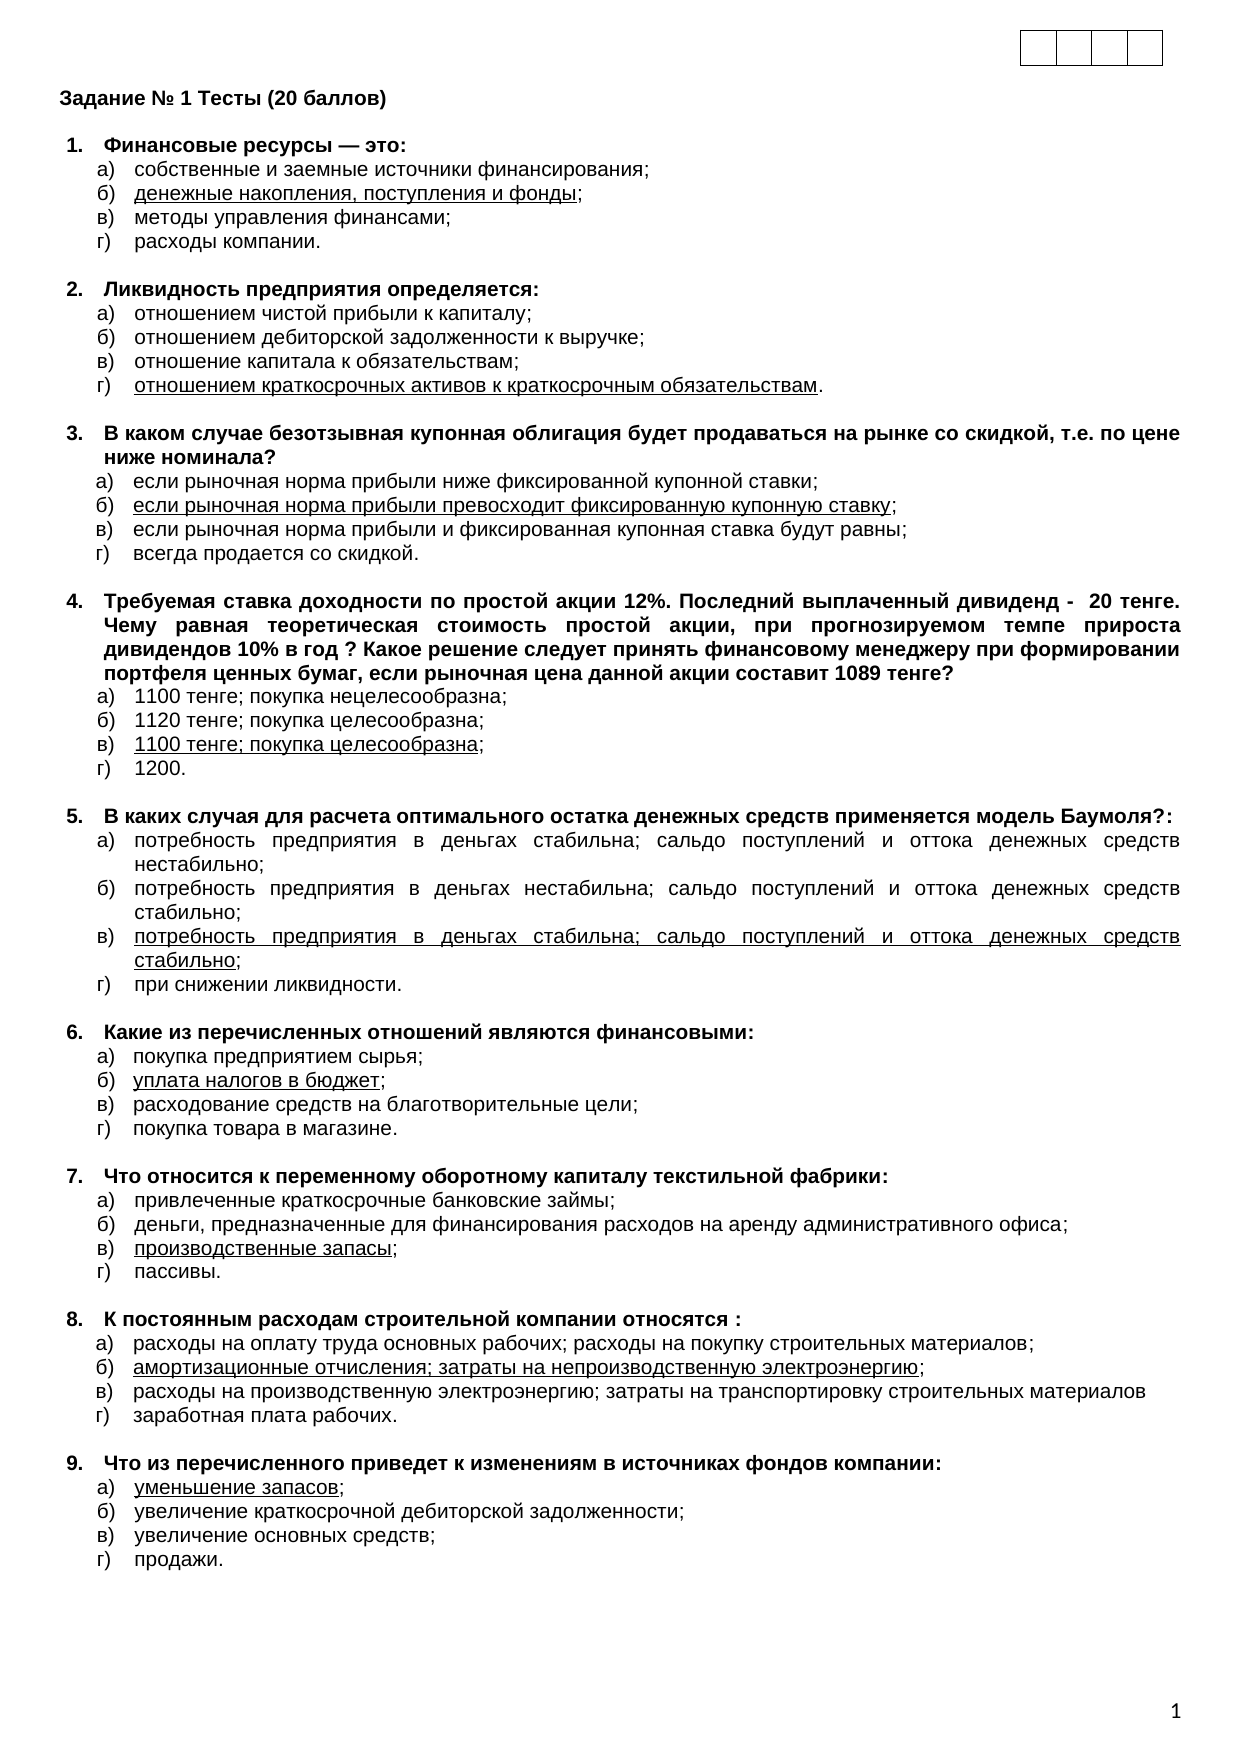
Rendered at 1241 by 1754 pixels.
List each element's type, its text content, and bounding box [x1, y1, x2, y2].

list потребность предприятия в деньгах нестабильна; сальдо поступлений и оттока денежных средств стабильно; [97, 876, 1181, 924]
list увеличение основных средств; [97, 1523, 1181, 1547]
list отношением дебиторской задолженности к выручке; [97, 325, 1181, 349]
list всегда продается со скидкой. [95, 541, 1181, 564]
list денежные накопления, поступления и фонды; [97, 181, 1182, 205]
list заработная плата рабочих. [95, 1403, 1181, 1427]
list потребность предприятия в деньгах стабильна; сальдо поступлений и оттока денежных средств нестабильно; [97, 828, 1181, 876]
list Требуемая ставка доходности по простой акции 12%. Последний выплаченный дивиденд - 20 тенге. Чему равная теоретическая стоимость простой акции, при прогнозируемом темпе прироста дивидендов 10% в год ? Какое решение следует принять финансовому менеджеру при формировании портфеля ценных бумаг, если рыночная цена данной акции составит 1089 тенге? [66, 588, 1182, 684]
list Финансовые ресурсы — это: [66, 133, 1182, 157]
list если рыночная норма прибыли превосходит фиксированную купонную ставку; [95, 493, 1181, 517]
list если рыночная норма прибыли и фиксированная купонная ставка будут равны; [95, 517, 1181, 541]
list пассивы. [97, 1259, 1182, 1283]
list производственные запасы; [97, 1235, 1182, 1259]
list расходование средств на благотворительные цели; [97, 1092, 1182, 1116]
list продажи. [97, 1547, 1181, 1571]
list расходы компании. [97, 229, 1182, 253]
list амортизационные отчисления; затраты на непроизводственную электроэнергию; [95, 1355, 1181, 1379]
list 1200. [97, 756, 1181, 780]
list К постоянным расходам строительной компании относятся : [66, 1307, 1182, 1331]
list расходы на производственную электроэнергию; затраты на транспортировку строительных материалов [95, 1379, 1181, 1403]
list уменьшение запасов; [97, 1475, 1181, 1499]
list Ликвидность предприятия определяется: [66, 277, 1182, 301]
list 1120 тенге; покупка целесообразна; [97, 708, 1181, 732]
list 1100 тенге; покупка целесообразна; [97, 732, 1181, 756]
list покупка товара в магазине. [97, 1116, 1182, 1139]
list отношением краткосрочных активов к краткосрочным обязательствам. [97, 373, 1181, 397]
list собственные и заемные источники финансирования; [97, 157, 1182, 181]
list увеличение краткосрочной дебиторской задолженности; [97, 1499, 1181, 1523]
list отношением чистой прибыли к капиталу; [97, 301, 1181, 325]
list отношение капитала к обязательствам; [97, 349, 1181, 373]
list привлеченные краткосрочные банковские займы; [97, 1187, 1182, 1211]
list Что из перечисленного приведет к изменениям в источниках фондов компании: [66, 1451, 1182, 1475]
list уплата налогов в бюджет; [97, 1068, 1182, 1092]
list В каких случая для расчета оптимального остатка денежных средств применяется модель Баумоля?: [66, 804, 1182, 828]
list если рыночная норма прибыли ниже фиксированной купонной ставки; [95, 469, 1181, 493]
text Задание № 1 Тесты (20 баллов) [59, 85, 1181, 109]
list 1100 тенге; покупка нецелесообразна; [97, 684, 1181, 708]
list деньги, предназначенные для финансирования расходов на аренду административного офиса; [97, 1211, 1182, 1235]
list методы управления финансами; [97, 205, 1182, 229]
list Какие из перечисленных отношений являются финансовыми: [66, 1020, 1182, 1044]
list В каком случае безотзывная купонная облигация будет продаваться на рынке со скидкой, т.е. по цене ниже номинала? [66, 421, 1182, 469]
list расходы на оплату труда основных рабочих; расходы на покупку строительных материалов; [95, 1331, 1181, 1355]
list покупка предприятием сырья; [97, 1044, 1182, 1068]
list при снижении ликвидности. [97, 972, 1181, 996]
list Что относится к переменному оборотному капиталу текстильной фабрики: [66, 1163, 1182, 1187]
list потребность предприятия в деньгах стабильна; сальдо поступлений и оттока денежных средств стабильно; [97, 924, 1181, 972]
